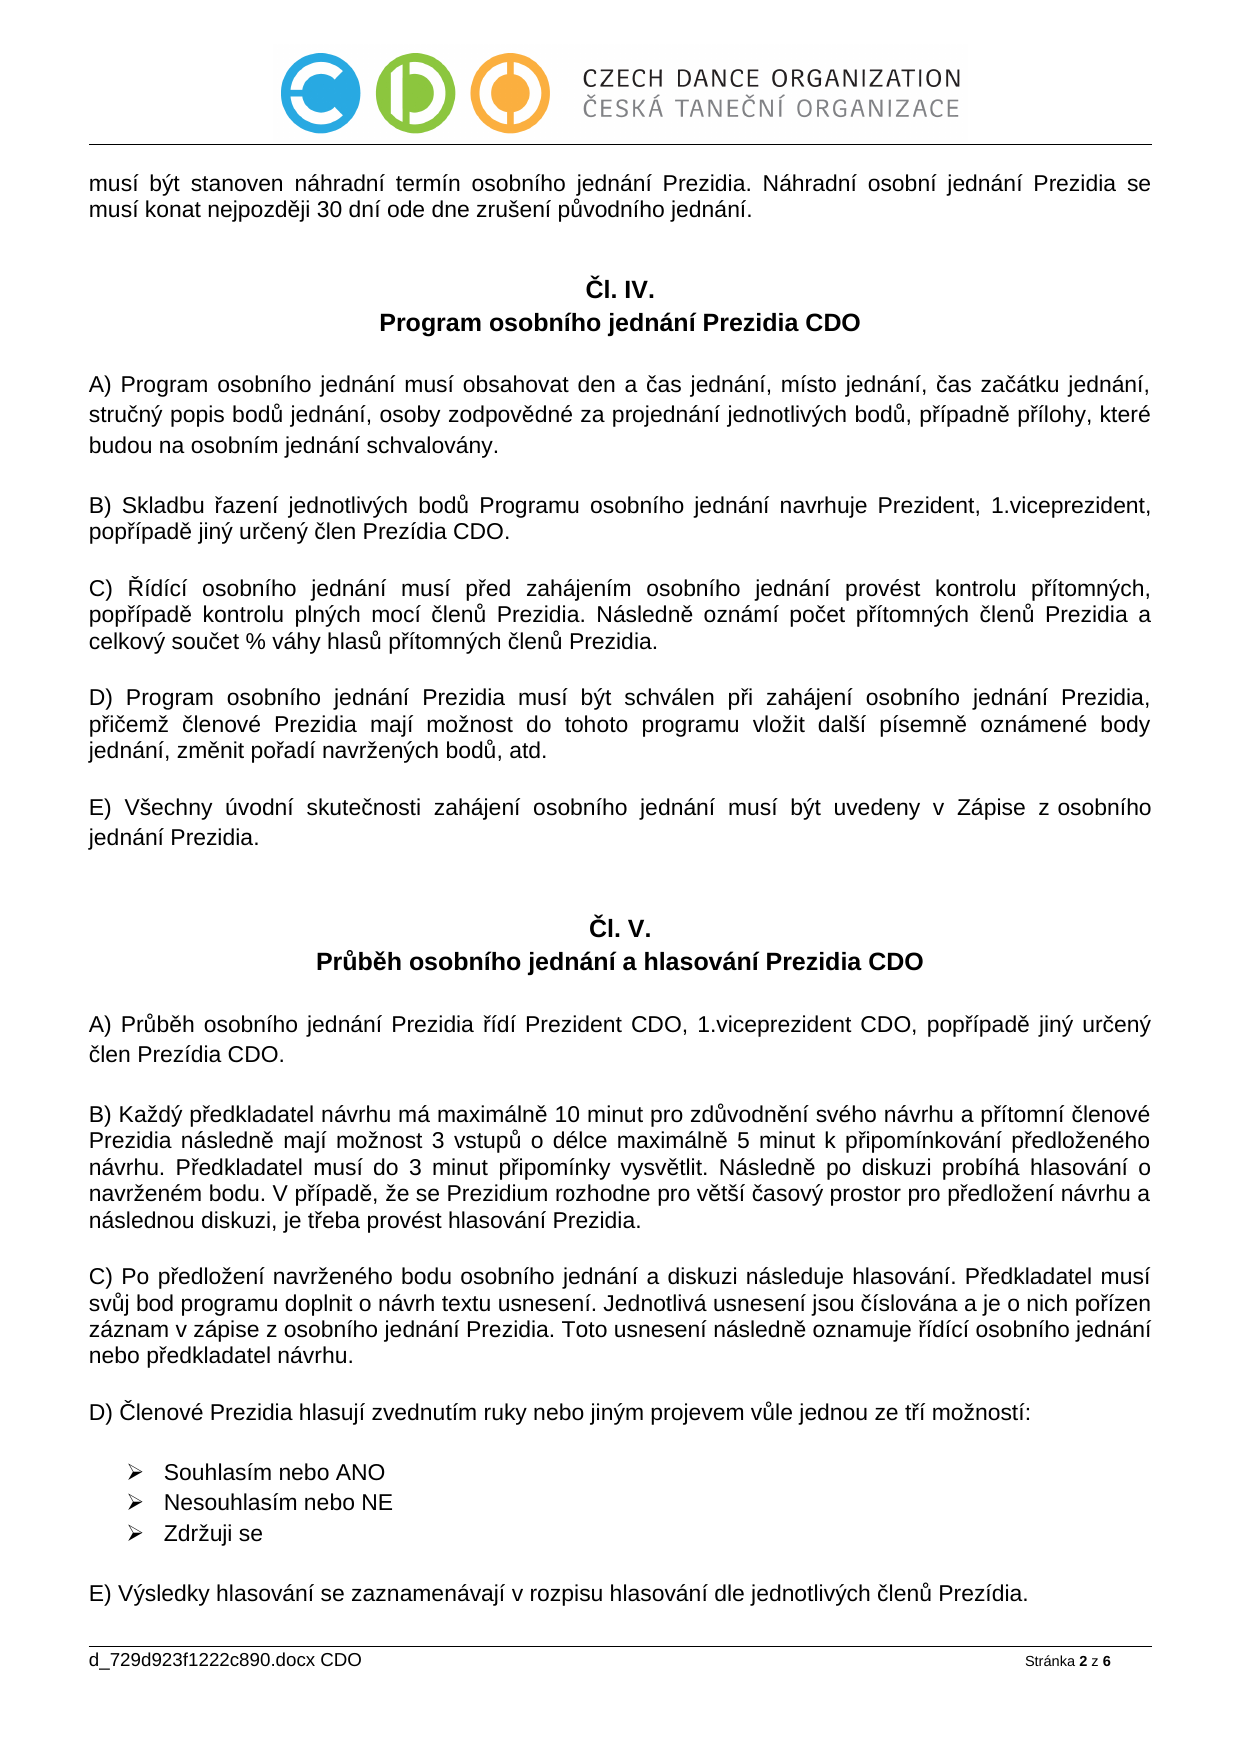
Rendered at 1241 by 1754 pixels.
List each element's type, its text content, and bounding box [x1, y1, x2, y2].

text E) Výsledky hlasování se zaznamenávají v rozpisu hlasování dle jednotlivých členů Prezídia. [89, 1580, 1152, 1606]
text C) Řídící osobního jednání musí před zahájením osobního jednání provést kontrolu přítomných, popřípadě kontrolu plných mocí členů Prezidia. Následně oznámí počet přítomných členů Prezidia a celkový součet % váhy hlasů přítomných členů Prezidia. [89, 575, 1152, 654]
text B) Každý předkladatel návrhu má maximálně 10 minut pro zdůvodnění svého návrhu a přítomní členové Prezidia následně mají možnost 3 vstupů o délce maximálně 5 minut k připomínkování předloženého návrhu. Předkladatel musí do 3 minut připomínky vysvětlit. Následně po diskuzi probíhá hlasování o navrženém bodu. V případě, že se Prezidium rozhodne pro větší časový prostor pro předložení návrhu a následnou diskuzi, je třeba provést hlasování Prezidia. [89, 1101, 1152, 1233]
text E) Všechny úvodní skutečnosti zahájení osobního jednání musí být uvedeny v Zápise z osobního jednání Prezidia. [89, 793, 1152, 850]
text B) Skladbu řazení jednotlivých bodů Programu osobního jednání navrhuje Prezident, 1.viceprezident, popřípadě jiný určený člen Prezídia CDO. [89, 492, 1152, 545]
text D) Členové Prezidia hlasují zvednutím ruky nebo jiným projevem vůle jednou ze tří možností: [89, 1399, 1152, 1425]
text D) Program osobního jednání Prezidia musí být schválen při zahájení osobního jednání Prezidia, přičemž členové Prezidia mají možnost do tohoto programu vložit další písemně oznámené body jednání, změnit pořadí navržených bodů, atd. [89, 684, 1152, 763]
text Čl. IV. [89, 275, 1152, 304]
text Čl. V. [89, 914, 1152, 943]
picture [272, 44, 968, 142]
text C) Po předložení navrženého bodu osobního jednání a diskuzi následuje hlasování. Předkladatel musí svůj bod programu doplnit o návrh textu usnesení. Jednotlivá usnesení jsou číslována a je o nich pořízen záznam v zápise z osobního jednání Prezidia. Toto usnesení následně oznamuje řídící osobního jednání nebo předkladatel návrhu. [89, 1263, 1152, 1368]
text Program osobního jednání Prezidia CDO [89, 308, 1152, 337]
list Souhlasím nebo ANO [126, 1459, 1152, 1486]
list Nesouhlasím nebo NE [126, 1489, 1152, 1516]
text Průběh osobního jednání a hlasování Prezidia CDO [89, 947, 1152, 976]
list Zdržuji se [126, 1519, 1152, 1546]
text A) Program osobního jednání musí obsahovat den a čas jednání, místo jednání, čas začátku jednání, stručný popis bodů jednání, osoby zodpovědné za projednání jednotlivých bodů, případně přílohy, které budou na osobním jednání schvalovány. [89, 371, 1152, 458]
text A) Průběh osobního jednání Prezidia řídí Prezident CDO, 1.viceprezident CDO, popřípadě jiný určený člen Prezídia CDO. [89, 1011, 1152, 1067]
